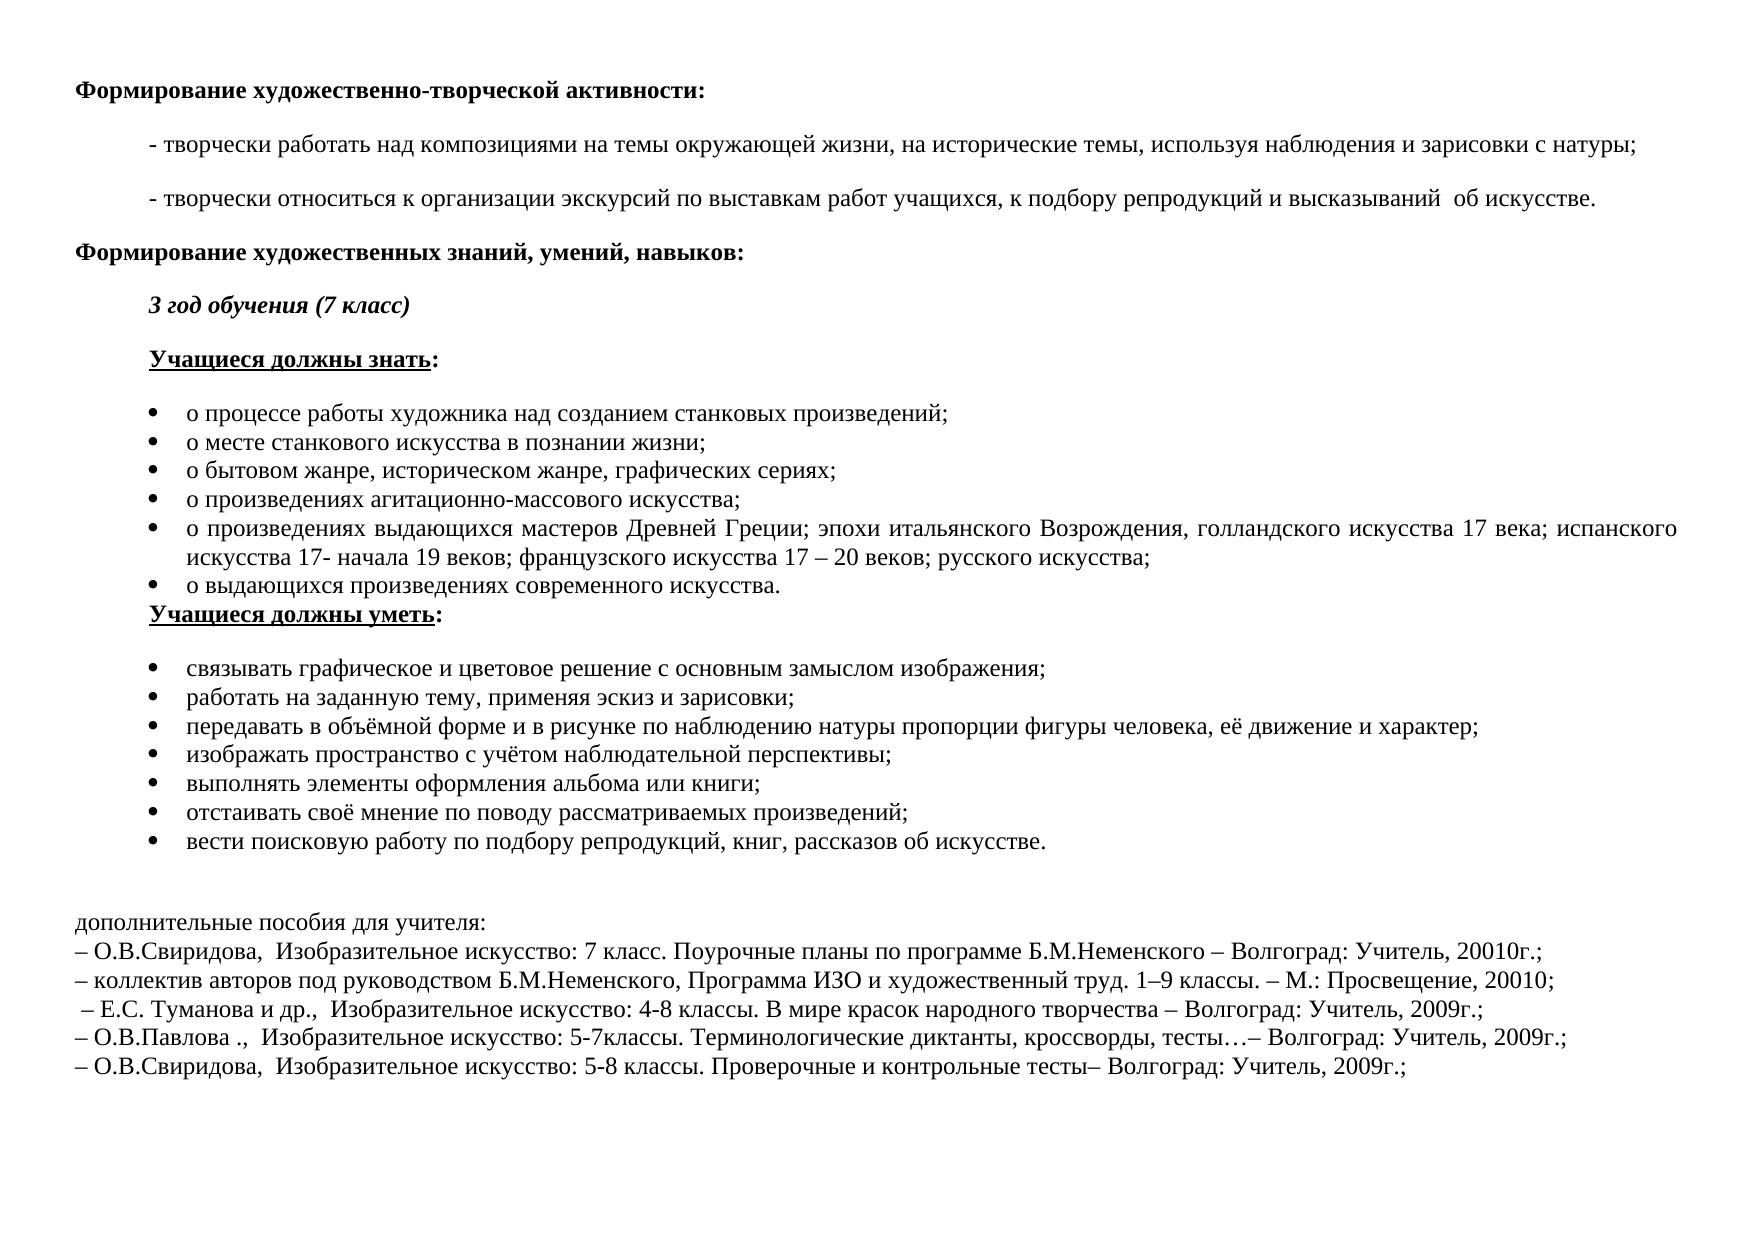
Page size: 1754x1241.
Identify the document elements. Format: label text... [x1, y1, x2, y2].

list передавать в объёмной форме и в рисунке по наблюдению натуры пропорции фигуры человека, её движение и характер; [149, 711, 1679, 739]
text – коллектив авторов под руководством Б.М.Неменского, Программа ИЗО и художественный труд. 1–9 классы. – М.: Просвещение, 20010; [75, 965, 1679, 994]
list вести поисковую работу по подбору репродукций, книг, рассказов об искусстве. [149, 826, 1679, 854]
text Формирование художественных знаний, умений, навыков: [75, 237, 1679, 265]
list о месте станкового искусства в познании жизни; [149, 427, 1679, 456]
text – О.В.Павлова ., Изобразительное искусство: 5-7классы. Терминологические диктанты, кроссворды, тесты…– Волгоград: Учитель, 2009г.; [75, 1022, 1679, 1051]
text Формирование художественно-творческой активности: [75, 75, 1679, 104]
list о процессе работы художника над созданием станковых произведений; [149, 398, 1679, 427]
list выполнять элементы оформления альбома или книги; [149, 768, 1679, 797]
list о произведениях выдающихся мастеров Древней Греции; эпохи итальянского Возрождения, голландского искусства 17 века; испанского искусства 17- начала 19 веков; французского искусства 17 – 20 веков; русского искусства; [149, 513, 1679, 571]
list о произведениях агитационно-массового искусства; [149, 484, 1679, 513]
list отстаивать своё мнение по поводу рассматриваемых произведений; [149, 797, 1679, 826]
text – О.В.Свиридова, Изобразительное искусство: 7 класс. Поурочные планы по программе Б.М.Неменского – Волгоград: Учитель, 20010г.; [75, 936, 1679, 965]
list работать на заданную тему, применяя эскиз и зарисовки; [149, 682, 1679, 711]
text – О.В.Свиридова, Изобразительное искусство: 5-8 классы. Проверочные и контрольные тесты– Волгоград: Учитель, 2009г.; [75, 1051, 1679, 1080]
list о выдающихся произведениях современного искусства. [149, 571, 1679, 599]
list изображать пространство с учётом наблюдательной перспективы; [149, 739, 1679, 768]
text 3 год обучения (7 класс) [75, 290, 1679, 319]
text Учащиеся должны уметь: [75, 599, 1679, 628]
text дополнительные пособия для учителя: [75, 907, 1679, 936]
text - творчески работать над композициями на темы окружающей жизни, на исторические темы, используя наблюдения и зарисовки с натуры; [75, 129, 1679, 158]
text Учащиеся должны знать: [75, 344, 1679, 373]
text - творчески относиться к организации экскурсий по выставкам работ учащихся, к подбору репродукций и высказываний об искусстве. [75, 183, 1679, 211]
text – Е.С. Туманова и др., Изобразительное искусство: 4-8 классы. В мире красок народного творчества – Волгоград: Учитель, 2009г.; [75, 994, 1679, 1022]
list о бытовом жанре, историческом жанре, графических сериях; [149, 456, 1679, 484]
list связывать графическое и цветовое решение с основным замыслом изображения; [149, 653, 1679, 682]
